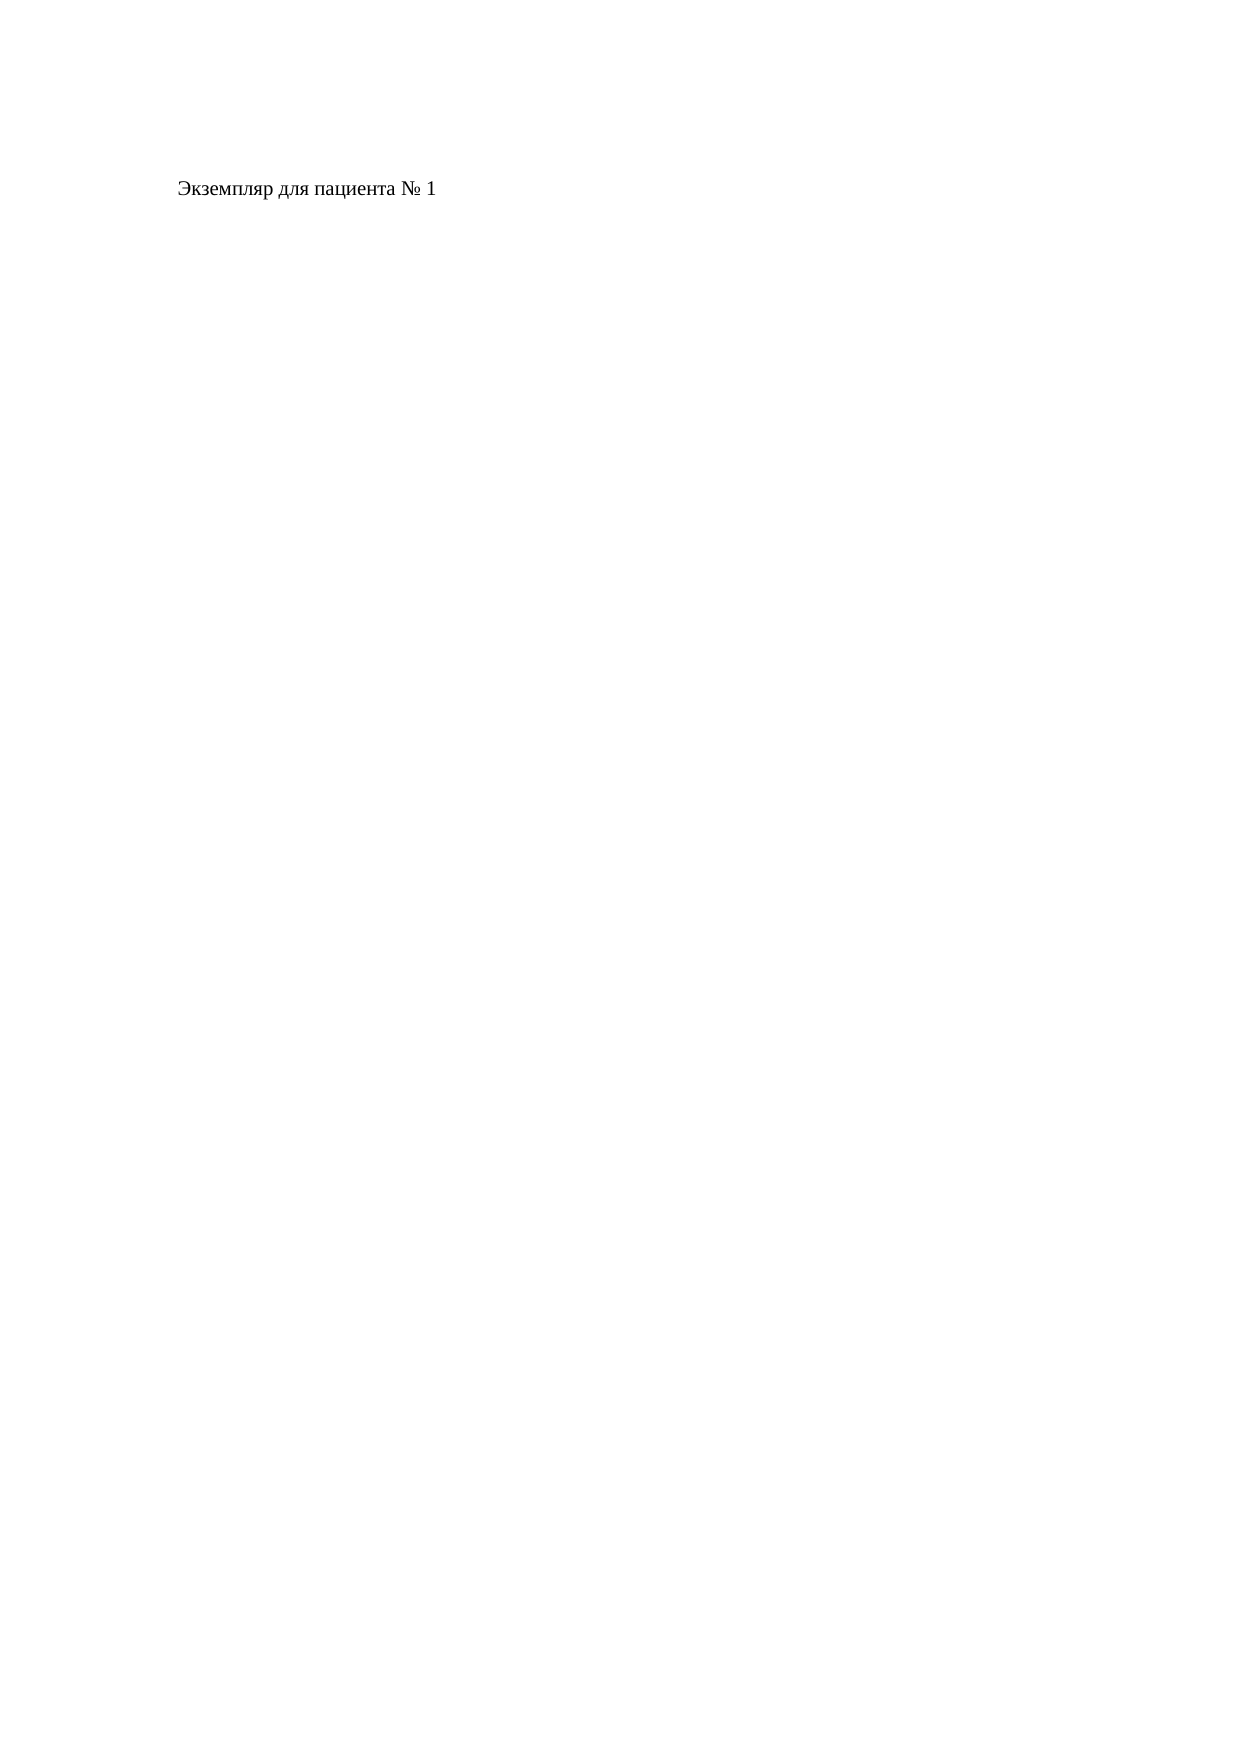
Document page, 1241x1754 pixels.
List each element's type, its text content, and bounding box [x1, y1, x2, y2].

text Экземпляр для пациента № 1 [177, 176, 1152, 200]
